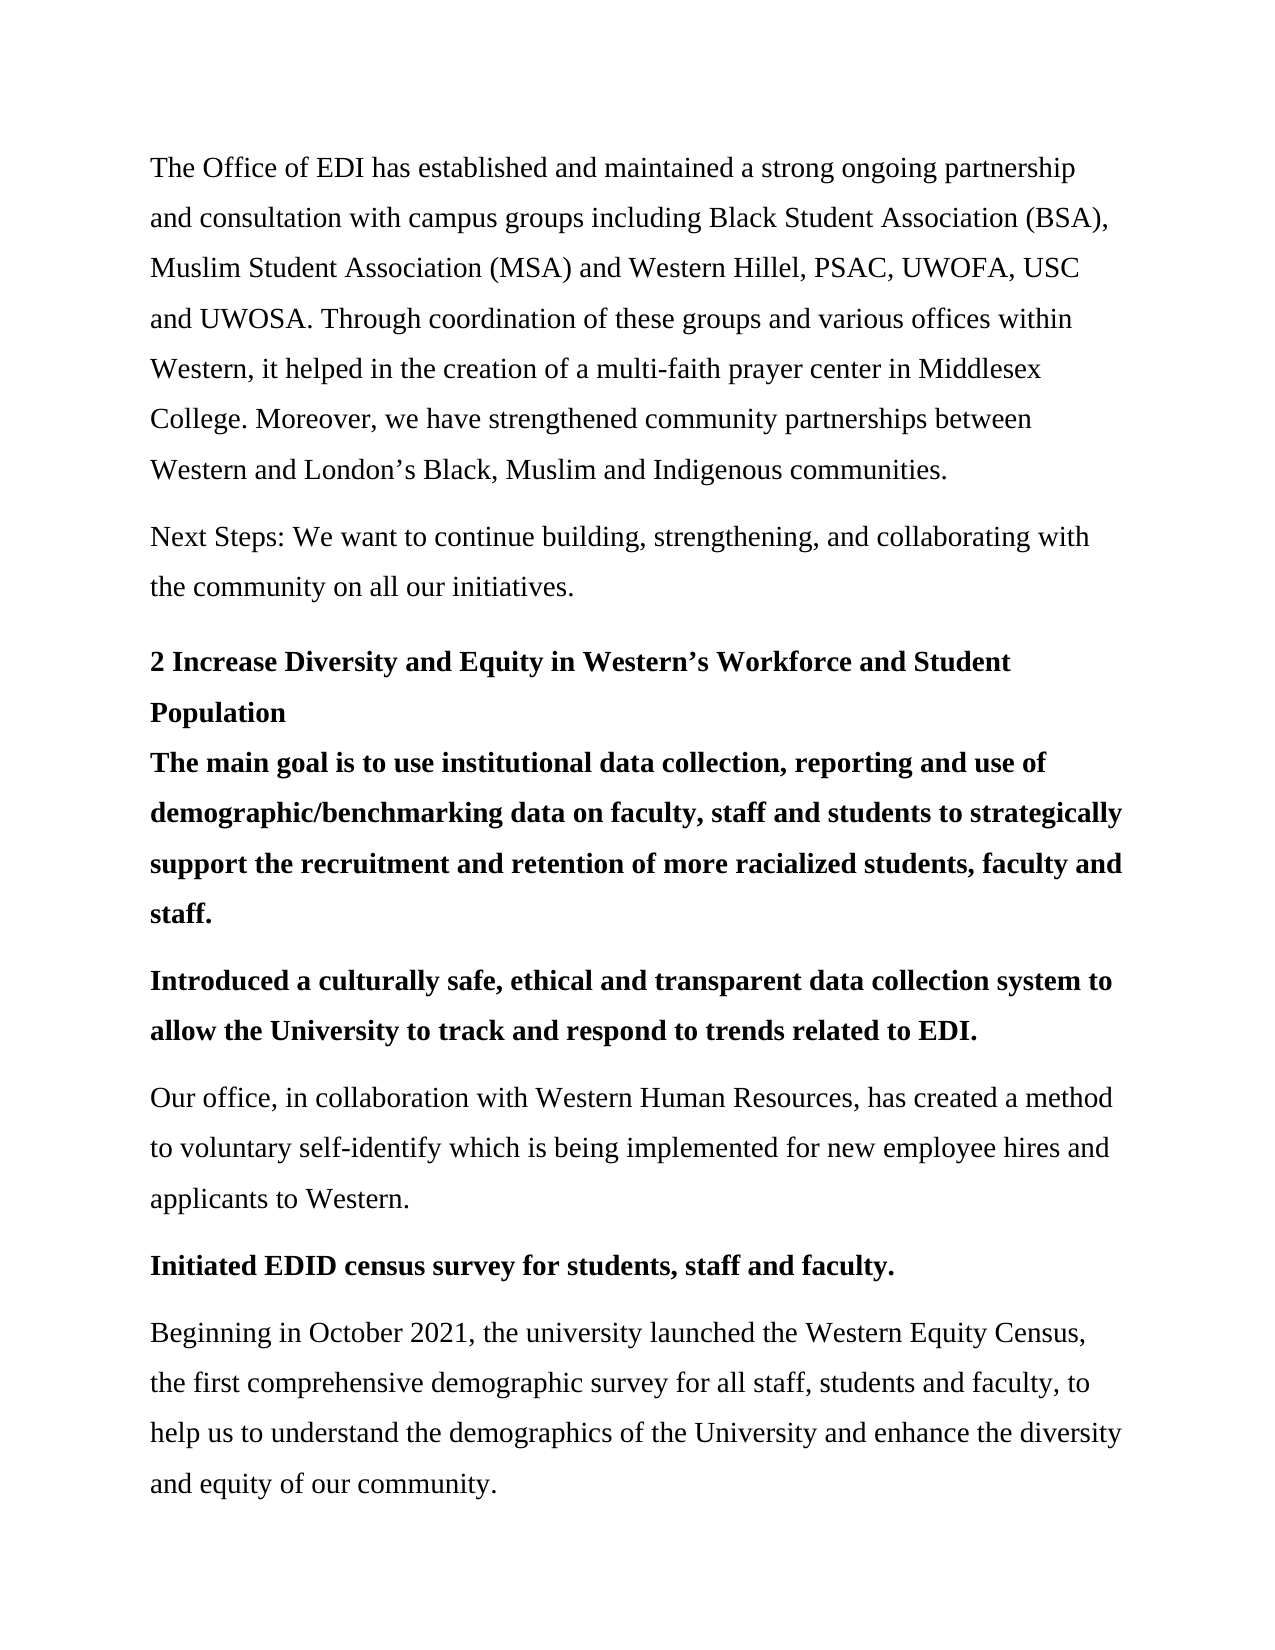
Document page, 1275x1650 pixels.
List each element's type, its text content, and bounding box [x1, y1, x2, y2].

text Introduced a culturally safe, ethical and transparent data collection system to allow the University to track and respond to trends related to EDI. [150, 963, 1125, 1047]
text The Office of EDI has established and maintained a strong ongoing partnership and consultation with campus groups including Black Student Association (BSA), Muslim Student Association (MSA) and Western Hillel, PSAC, UWOFA, USC and UWOSA. Through coordination of these groups and various offices within Western, it helped in the creation of a multi-faith prayer center in Middlesex College. Moreover, we have strengthened community partnerships between Western and London’s Black, Muslim and Indigenous communities. [150, 150, 1125, 485]
text Our office, in collaboration with Western Human Resources, has created a method to voluntary self-identify which is being implemented for new employee hires and applicants to Western. [150, 1080, 1125, 1214]
text Initiated EDID census survey for students, staff and faculty. [150, 1248, 1125, 1281]
text The main goal is to use institutional data collection, reporting and use of demographic/benchmarking data on faculty, staff and students to strategically support the recruitment and retention of more racialized students, faculty and staff. [150, 745, 1125, 929]
text Beginning in October 2021, the university launched the Western Equity Census, the first comprehensive demographic survey for all staff, students and faculty, to help us to understand the demographics of the University and enhance the diversity and equity of our community. [150, 1315, 1125, 1499]
subtitle 2 Increase Diversity and Equity in Western’s Workforce and Student Population [150, 644, 1125, 728]
text Next Steps: We want to continue building, strengthening, and collaborating with the community on all our initiatives. [150, 519, 1125, 603]
